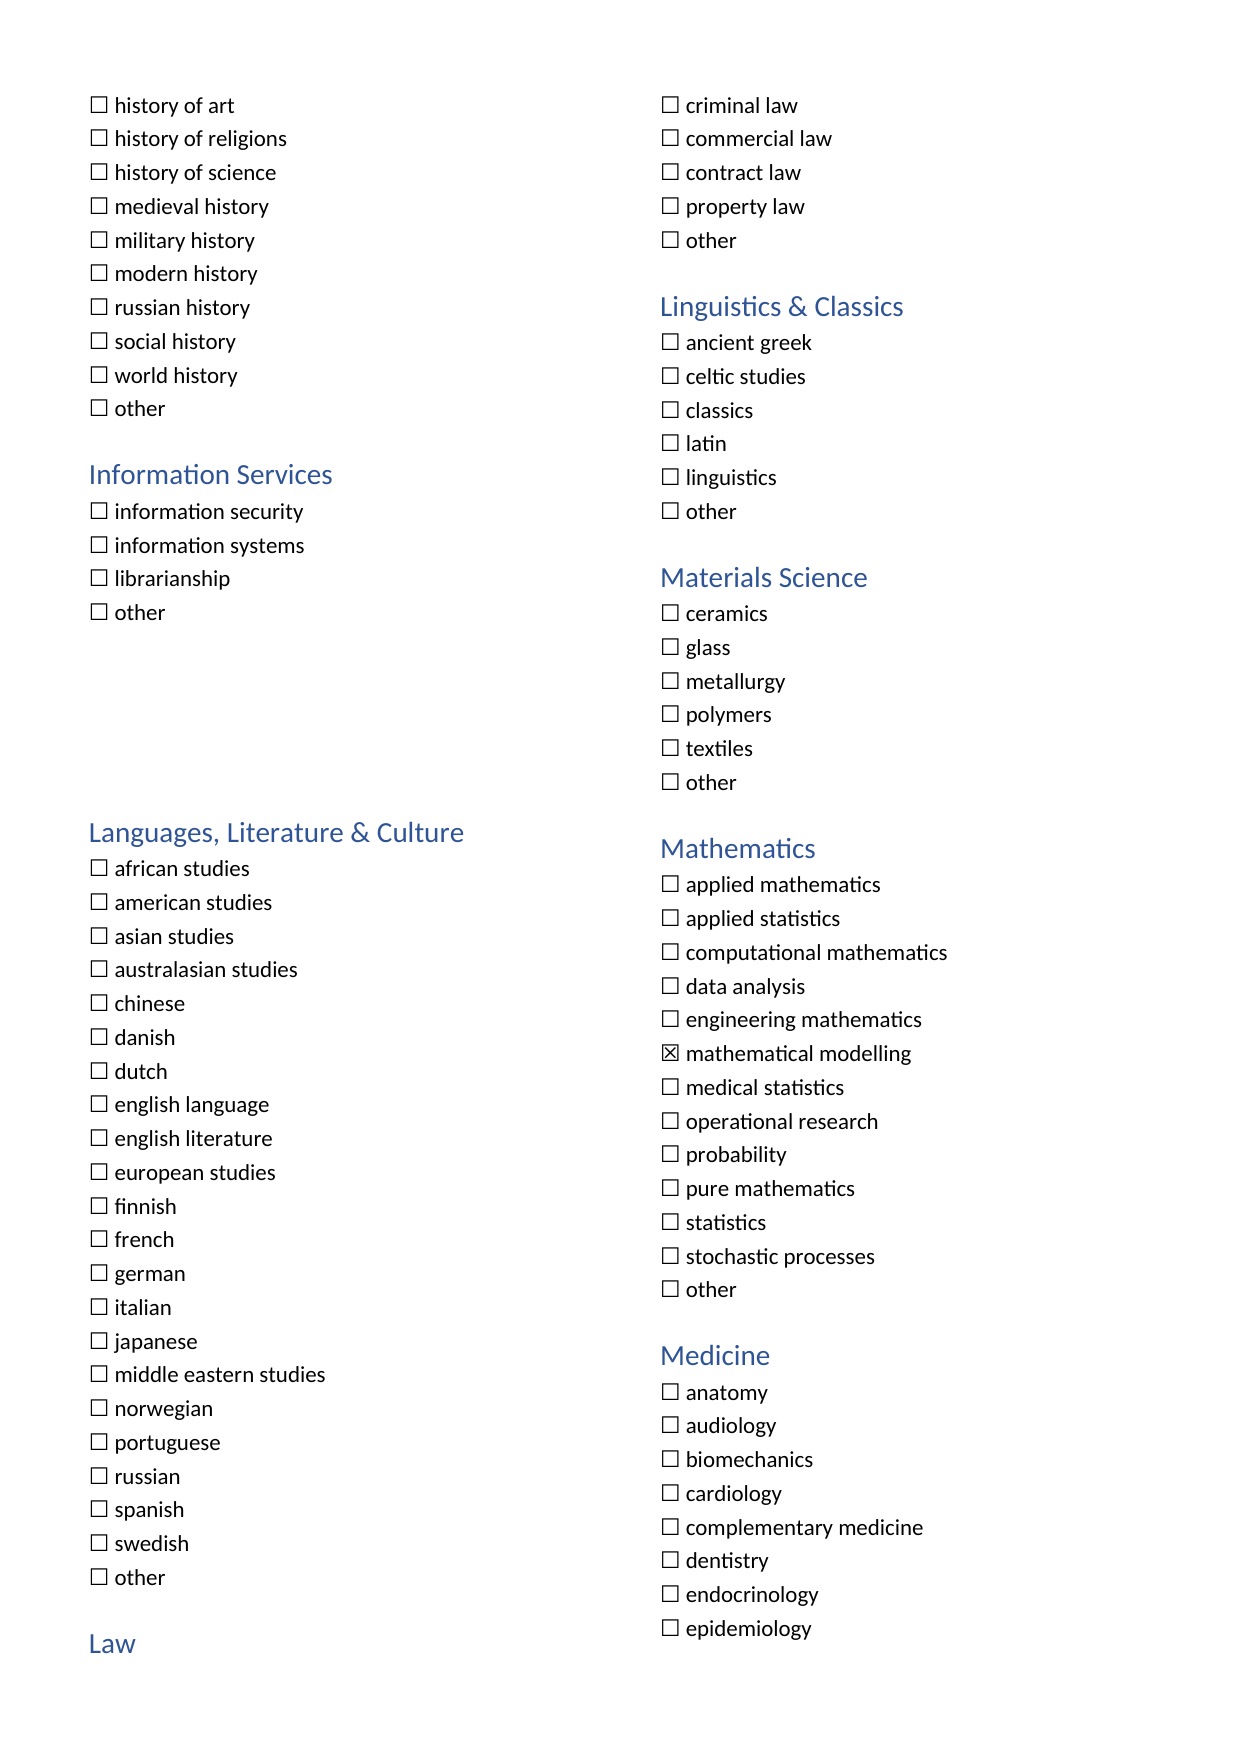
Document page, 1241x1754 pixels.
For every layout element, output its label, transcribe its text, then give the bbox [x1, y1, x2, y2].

text Languages, Literature & Culture [89, 814, 586, 849]
text english literature [89, 1122, 586, 1153]
text property law [660, 190, 1157, 221]
text polymers [660, 698, 1157, 730]
text glass [660, 631, 1157, 662]
text chinese [89, 987, 586, 1018]
text criminal law [660, 89, 1157, 120]
text endocrinology [660, 1578, 1157, 1609]
text social history [89, 325, 586, 356]
text other [660, 224, 1157, 255]
text linguistics [660, 461, 1157, 492]
text other [89, 1561, 586, 1592]
text medical statistics [660, 1071, 1157, 1102]
text european studies [89, 1156, 586, 1187]
text australasian studies [89, 953, 586, 985]
text probability [660, 1138, 1157, 1169]
text Mathematics [660, 830, 1157, 866]
text french [89, 1223, 586, 1255]
text stochastic processes [660, 1239, 1157, 1271]
text anatomy [660, 1376, 1157, 1407]
text metallurgy [660, 665, 1157, 696]
text Materials Science [660, 559, 1157, 594]
text information security [89, 495, 586, 526]
text pure mathematics [660, 1172, 1157, 1203]
text mathematical modelling [660, 1037, 1157, 1068]
text other [660, 766, 1157, 797]
text other [660, 495, 1157, 526]
text italian [89, 1291, 586, 1322]
text spanish [89, 1493, 586, 1525]
text other [660, 1273, 1157, 1304]
text dutch [89, 1055, 586, 1086]
text asian studies [89, 920, 586, 951]
text african studies [89, 852, 586, 883]
text danish [89, 1021, 586, 1052]
text modern history [89, 257, 586, 289]
text Medicine [660, 1337, 1157, 1373]
text applied statistics [660, 902, 1157, 933]
text classics [660, 393, 1157, 425]
text dentistry [660, 1544, 1157, 1576]
text german [89, 1257, 586, 1288]
text norwegian [89, 1392, 586, 1423]
text contract law [660, 156, 1157, 187]
text commercial law [660, 122, 1157, 154]
text computational mathematics [660, 936, 1157, 967]
text engineering mathematics [660, 1003, 1157, 1034]
text world history [89, 359, 586, 390]
text finnish [89, 1190, 586, 1221]
text medieval history [89, 190, 586, 221]
text statistics [660, 1206, 1157, 1237]
text Law [89, 1625, 586, 1661]
text Linguistics & Classics [660, 288, 1157, 323]
text operational research [660, 1104, 1157, 1136]
text latin [660, 427, 1157, 458]
text japanese [89, 1325, 586, 1356]
text complementary medicine [660, 1511, 1157, 1542]
text american studies [89, 886, 586, 917]
text audiology [660, 1409, 1157, 1441]
text other [89, 596, 586, 627]
text portuguese [89, 1426, 586, 1457]
text english language [89, 1088, 586, 1120]
text middle eastern studies [89, 1358, 586, 1390]
text swedish [89, 1527, 586, 1558]
text information systems [89, 528, 586, 560]
text russian [89, 1460, 586, 1491]
text epidemiology [660, 1612, 1157, 1643]
text librarianship [89, 562, 586, 593]
text other [89, 392, 586, 424]
text applied mathematics [660, 868, 1157, 899]
text russian history [89, 291, 586, 322]
text textiles [660, 732, 1157, 763]
text cardiology [660, 1477, 1157, 1508]
text history of religions [89, 122, 586, 154]
text biomechanics [660, 1443, 1157, 1474]
text military history [89, 224, 586, 255]
text celtic studies [660, 360, 1157, 391]
text data analysis [660, 969, 1157, 1001]
text history of science [89, 156, 586, 187]
text ceramics [660, 597, 1157, 628]
text history of art [89, 89, 586, 120]
text ancient greek [660, 326, 1157, 357]
text Information Services [89, 456, 586, 492]
